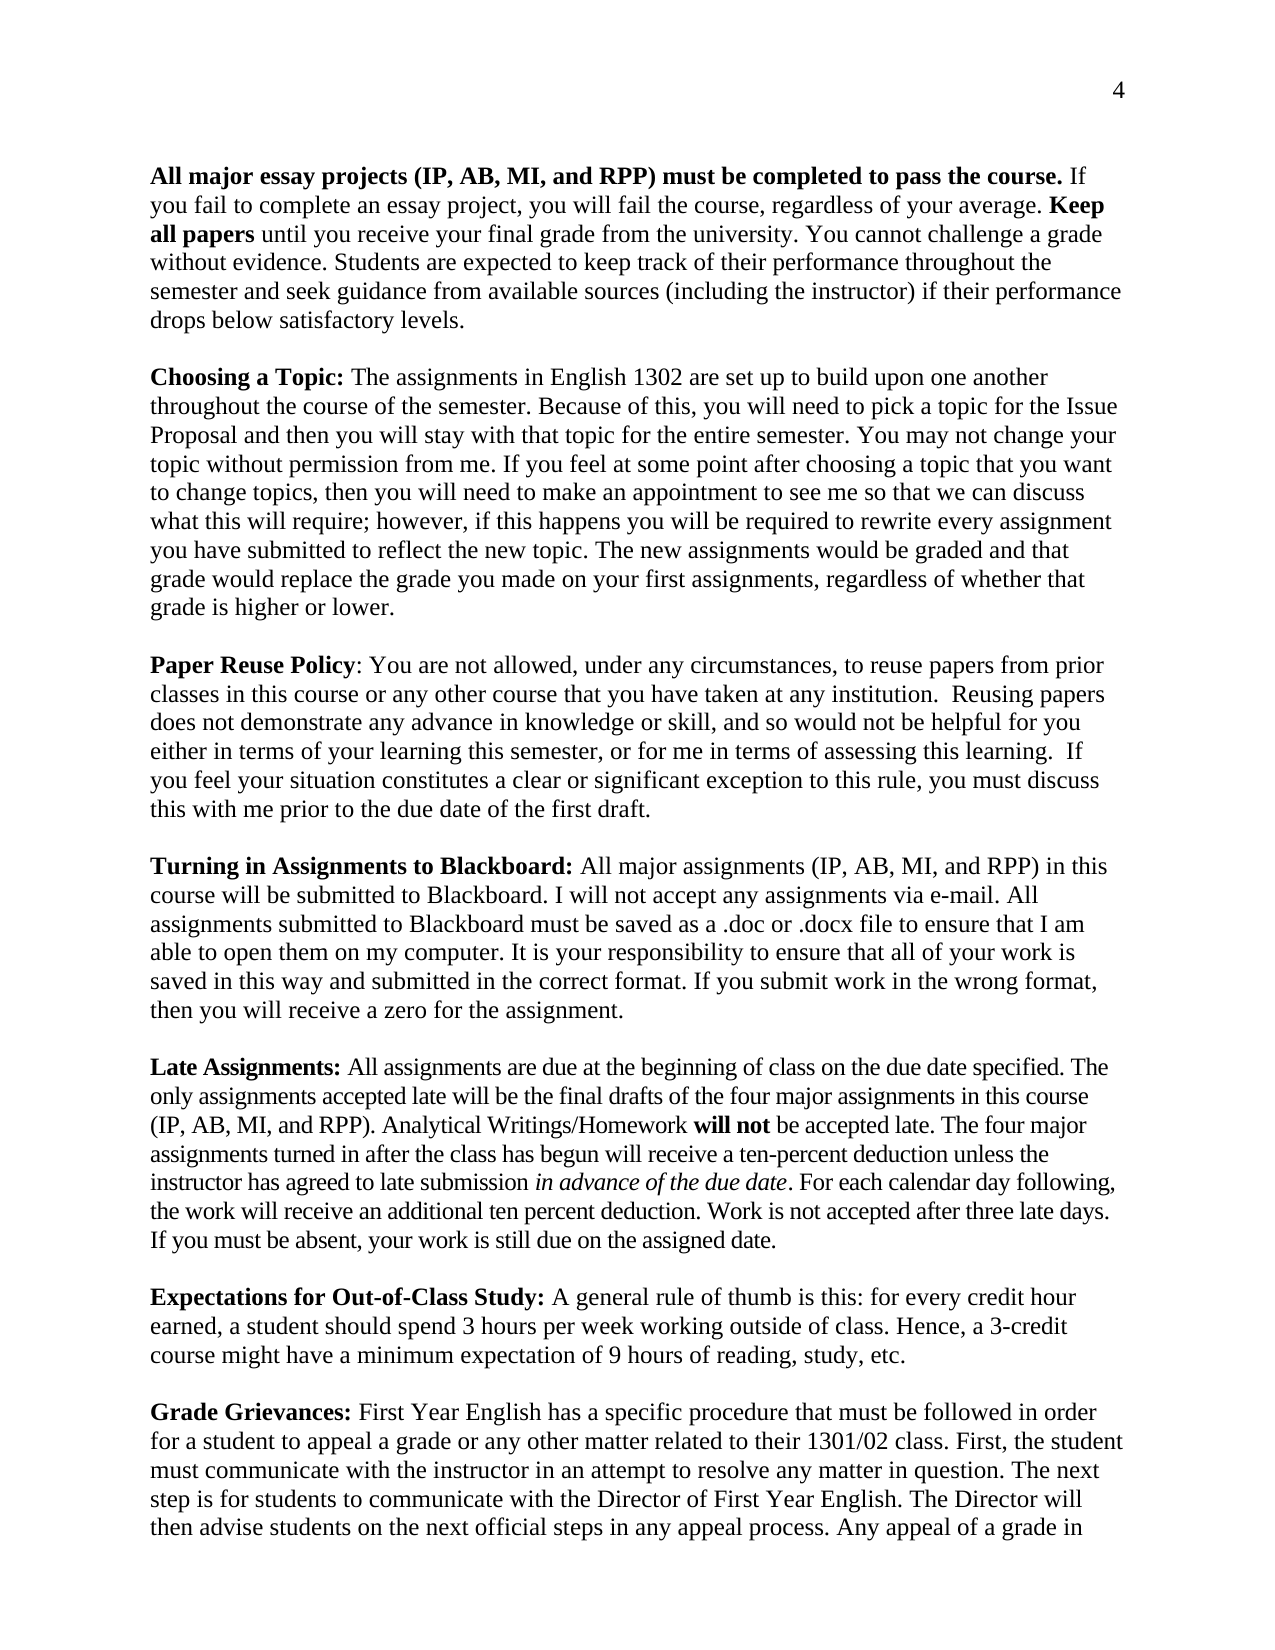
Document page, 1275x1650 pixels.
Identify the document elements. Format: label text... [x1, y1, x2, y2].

text Turning in Assignments to Blackboard: All major assignments (IP, AB, MI, and RPP) in this course will be submitted to Blackboard. I will not accept any assignments via e-mail. All assignments submitted to Blackboard must be saved as a .doc or .docx file to ensure that I am able to open them on my computer. It is your responsibility to ensure that all of your work is saved in this way and submitted in the correct format. If you submit work in the wrong format, then you will receive a zero for the assignment. [150, 851, 1125, 1024]
text Choosing a Topic: The assignments in English 1302 are set up to build upon one another throughout the course of the semester. Because of this, you will need to pick a topic for the Issue Proposal and then you will stay with that topic for the entire semester. You may not change your topic without permission from me. If you feel at some point after choosing a topic that you want to change topics, then you will need to make an appointment to see me so that we can discuss what this will require; however, if this happens you will be required to rewrite every assignment you have submitted to reflect the new topic. The new assignments would be graded and that grade would replace the grade you made on your first assignments, regardless of whether that grade is higher or lower. [150, 362, 1125, 621]
text Paper Reuse Policy: You are not allowed, under any circumstances, to reuse papers from prior classes in this course or any other course that you have taken at any institution. Reusing papers does not demonstrate any advance in knowledge or skill, and so would not be helpful for you either in terms of your learning this semester, or for me in terms of assessing this learning. If you feel your situation constitutes a clear or significant exception to this rule, you must discuss this with me prior to the due date of the first draft. [150, 650, 1125, 822]
text Expectations for Out-of-Class Study: A general rule of thumb is this: for every credit hour earned, a student should spend 3 hours per week working outside of class. Hence, a 3-credit course might have a minimum expectation of 9 hours of reading, study, etc. [150, 1282, 1125, 1369]
text All major essay projects (IP, AB, MI, and RPP) must be completed to pass the course. If you fail to complete an essay project, you will fail the course, regardless of your average. Keep all papers until you receive your final grade from the university. You cannot challenge a grade without evidence. Students are expected to keep track of their performance throughout the semester and seek guidance from available sources (including the instructor) if their performance drops below satisfactory levels. [150, 161, 1125, 334]
text Late Assignments: All assignments are due at the beginning of class on the due date specified. The only assignments accepted late will be the final drafts of the four major assignments in this course (IP, AB, MI, and RPP). Analytical Writings/Homework will not be accepted late. The four major assignments turned in after the class has begun will receive a ten-percent deduction unless the instructor has agreed to late submission in advance of the due date. For each calendar day following, the work will receive an additional ten percent deduction. Work is not accepted after three late days. If you must be absent, your work is still due on the assigned date. [150, 1052, 1125, 1254]
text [150, 1397, 1125, 1541]
